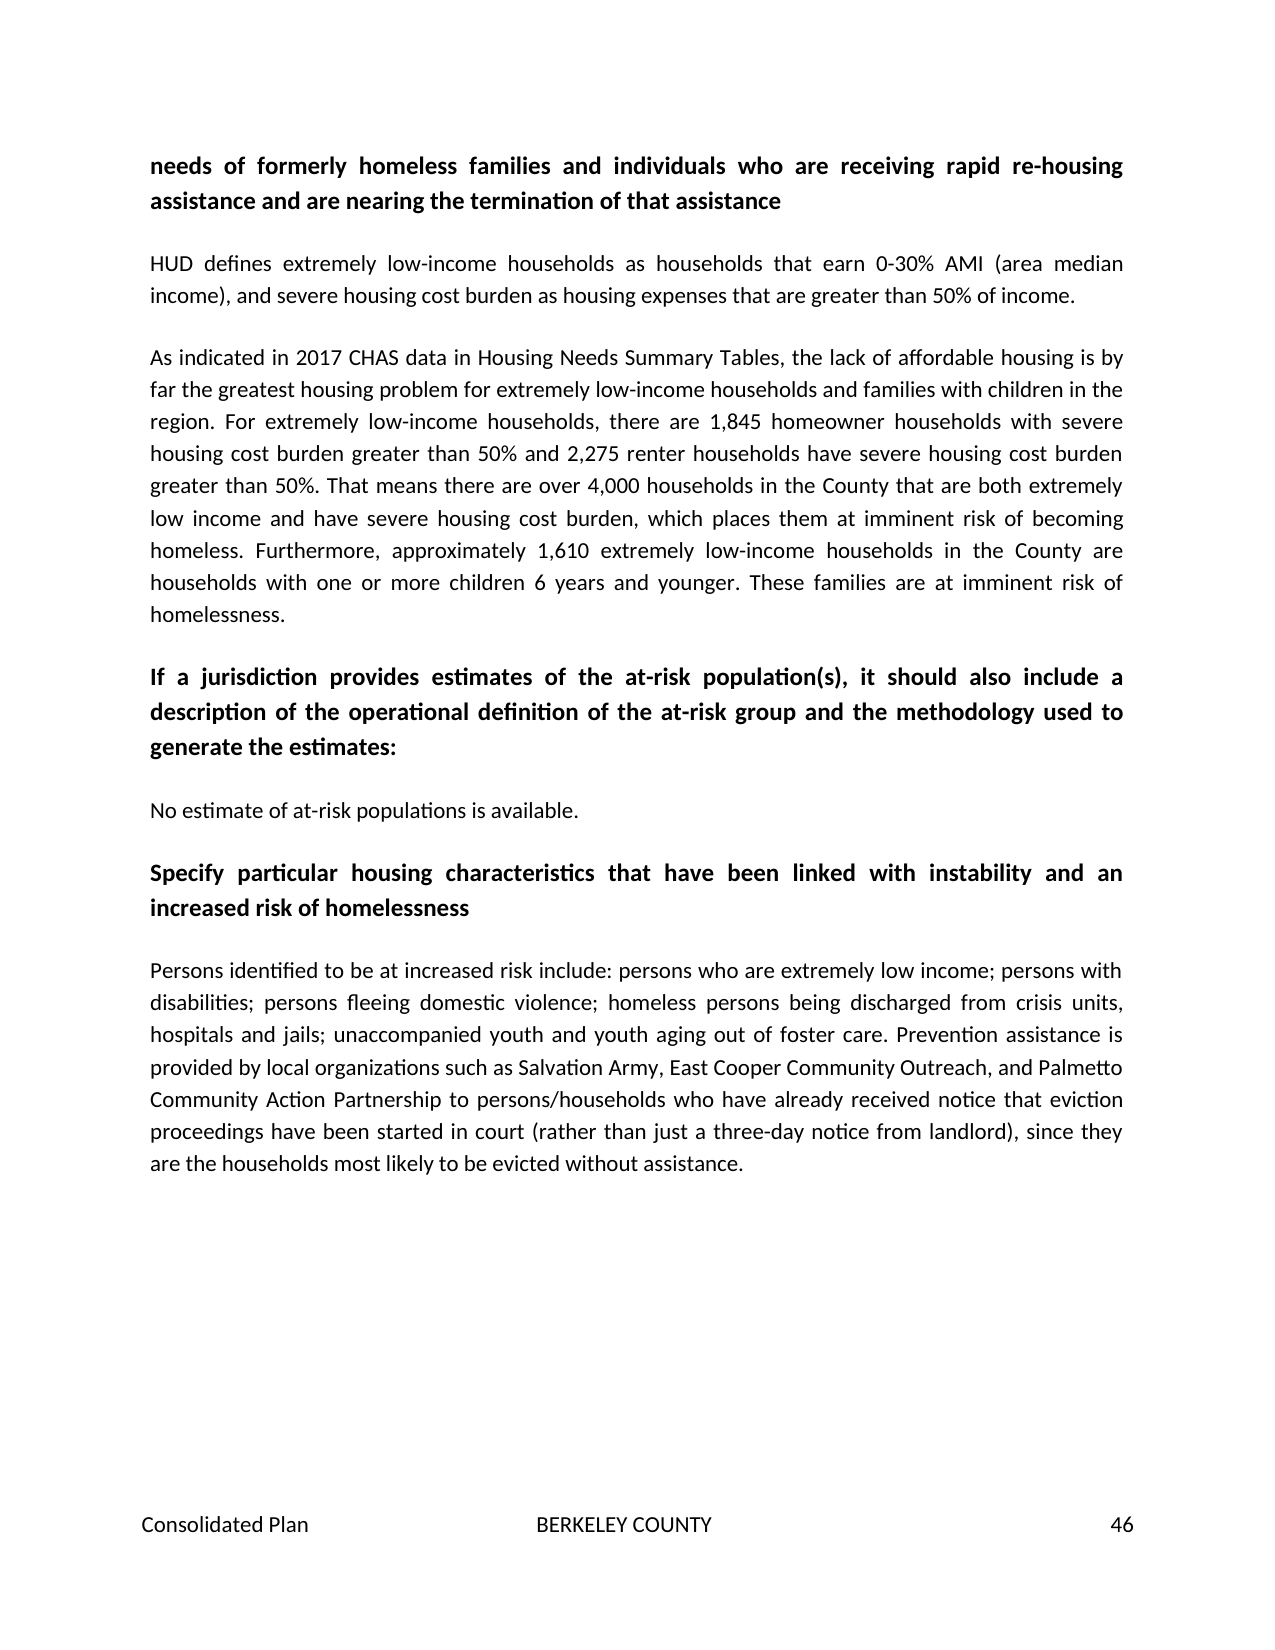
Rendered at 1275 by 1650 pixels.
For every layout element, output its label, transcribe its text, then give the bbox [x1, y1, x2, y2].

text If a jurisdiction provides estimates of the at-risk population(s), it should also include a description of the operational definition of the at-risk group and the methodology used to generate the estimates: [150, 662, 1125, 762]
text No estimate of at-risk populations is available. [150, 796, 1125, 824]
text Persons identified to be at increased risk include: persons who are extremely low income; persons with disabilities; persons fleeing domestic violence; homeless persons being discharged from crisis units, hospitals and jails; unaccompanied youth and youth aging out of foster care. Prevention assistance is provided by local organizations such as Salvation Army, East Cooper Community Outreach, and Palmetto Community Action Partnership to persons/households who have already received notice that eviction proceedings have been started in court (rather than just a three-day notice from landlord), since they are the households most likely to be evicted without assistance. [150, 956, 1125, 1177]
text HUD defines extremely low-income households as households that earn 0-30% AMI (area median income), and severe housing cost burden as housing expenses that are greater than 50% of income. [150, 249, 1125, 309]
text As indicated in 2017 CHAS data in Housing Needs Summary Tables, the lack of affordable housing is by far the greatest housing problem for extremely low-income households and families with children in the region. For extremely low-income households, there are 1,845 homeowner households with severe housing cost burden greater than 50% and 2,275 renter households have severe housing cost burden greater than 50%. That means there are over 4,000 households in the County that are both extremely low income and have severe housing cost burden, which places them at imminent risk of becoming homeless. Furthermore, approximately 1,610 extremely low-income households in the County are households with one or more children 6 years and younger. These families are at imminent risk of homelessness. [150, 343, 1125, 628]
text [150, 150, 1125, 216]
text Specify particular housing characteristics that have been linked with instability and an increased risk of homelessness [150, 857, 1125, 923]
